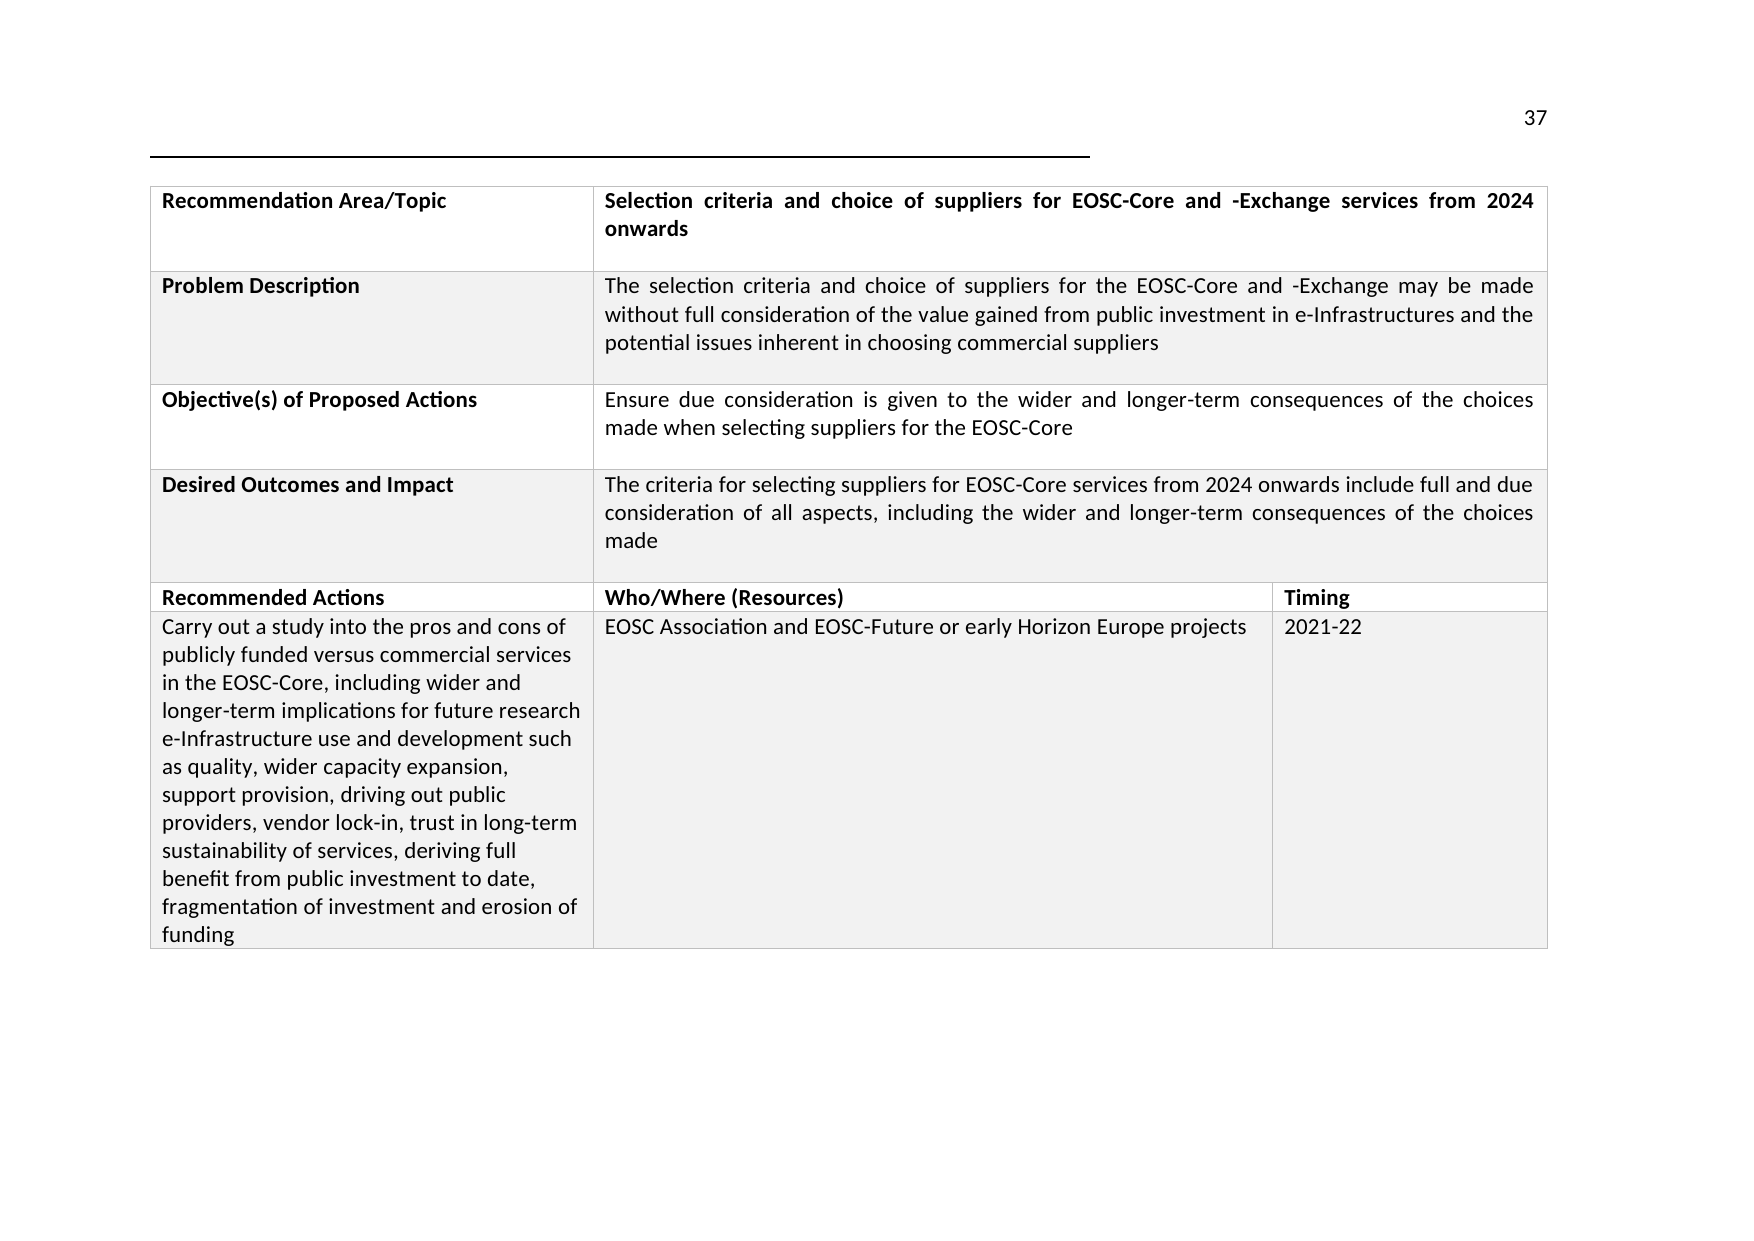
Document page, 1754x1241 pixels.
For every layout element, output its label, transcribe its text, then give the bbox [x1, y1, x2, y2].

table_cell Desired Outcomes and Impact [151, 470, 593, 582]
table_cell Problem Description [151, 272, 593, 384]
table_cell Timing [1273, 583, 1547, 611]
table_cell Recommended Actions [151, 583, 593, 611]
table_cell The selection criteria and choice of suppliers for the EOSC-Core and -Exchange may be made without full consideration of the value gained from public investment in e-Infrastructures and the potential issues inherent in choosing commercial suppliers [594, 272, 1547, 384]
table_cell Ensure due consideration is given to the wider and longer-term consequences of the choices made when selecting suppliers for the EOSC-Core [594, 385, 1547, 469]
table_cell Carry out a study into the pros and cons of publicly funded versus commercial services in the EOSC-Core, including wider and longer-term implications for future research e-Infrastructure use and development such as quality, wider capacity expansion, support provision, driving out public providers, vendor lock-in, trust in long-term sustainability of services, deriving full benefit from public investment to date, fragmentation of investment and erosion of funding [151, 612, 593, 948]
table_header Recommendation Area/Topic [151, 187, 593, 271]
table_cell The criteria for selecting suppliers for EOSC-Core services from 2024 onwards include full and due consideration of all aspects, including the wider and longer-term consequences of the choices made [594, 470, 1547, 582]
table_cell EOSC Association and EOSC-Future or early Horizon Europe projects [594, 612, 1272, 948]
table_header Selection criteria and choice of suppliers for EOSC-Core and -Exchange services from 2024 onwards [594, 187, 1547, 271]
table_cell Who/Where (Resources) [594, 583, 1272, 611]
table_cell Objective(s) of Proposed Actions [151, 385, 593, 469]
table_cell 2021-22 [1273, 612, 1547, 948]
